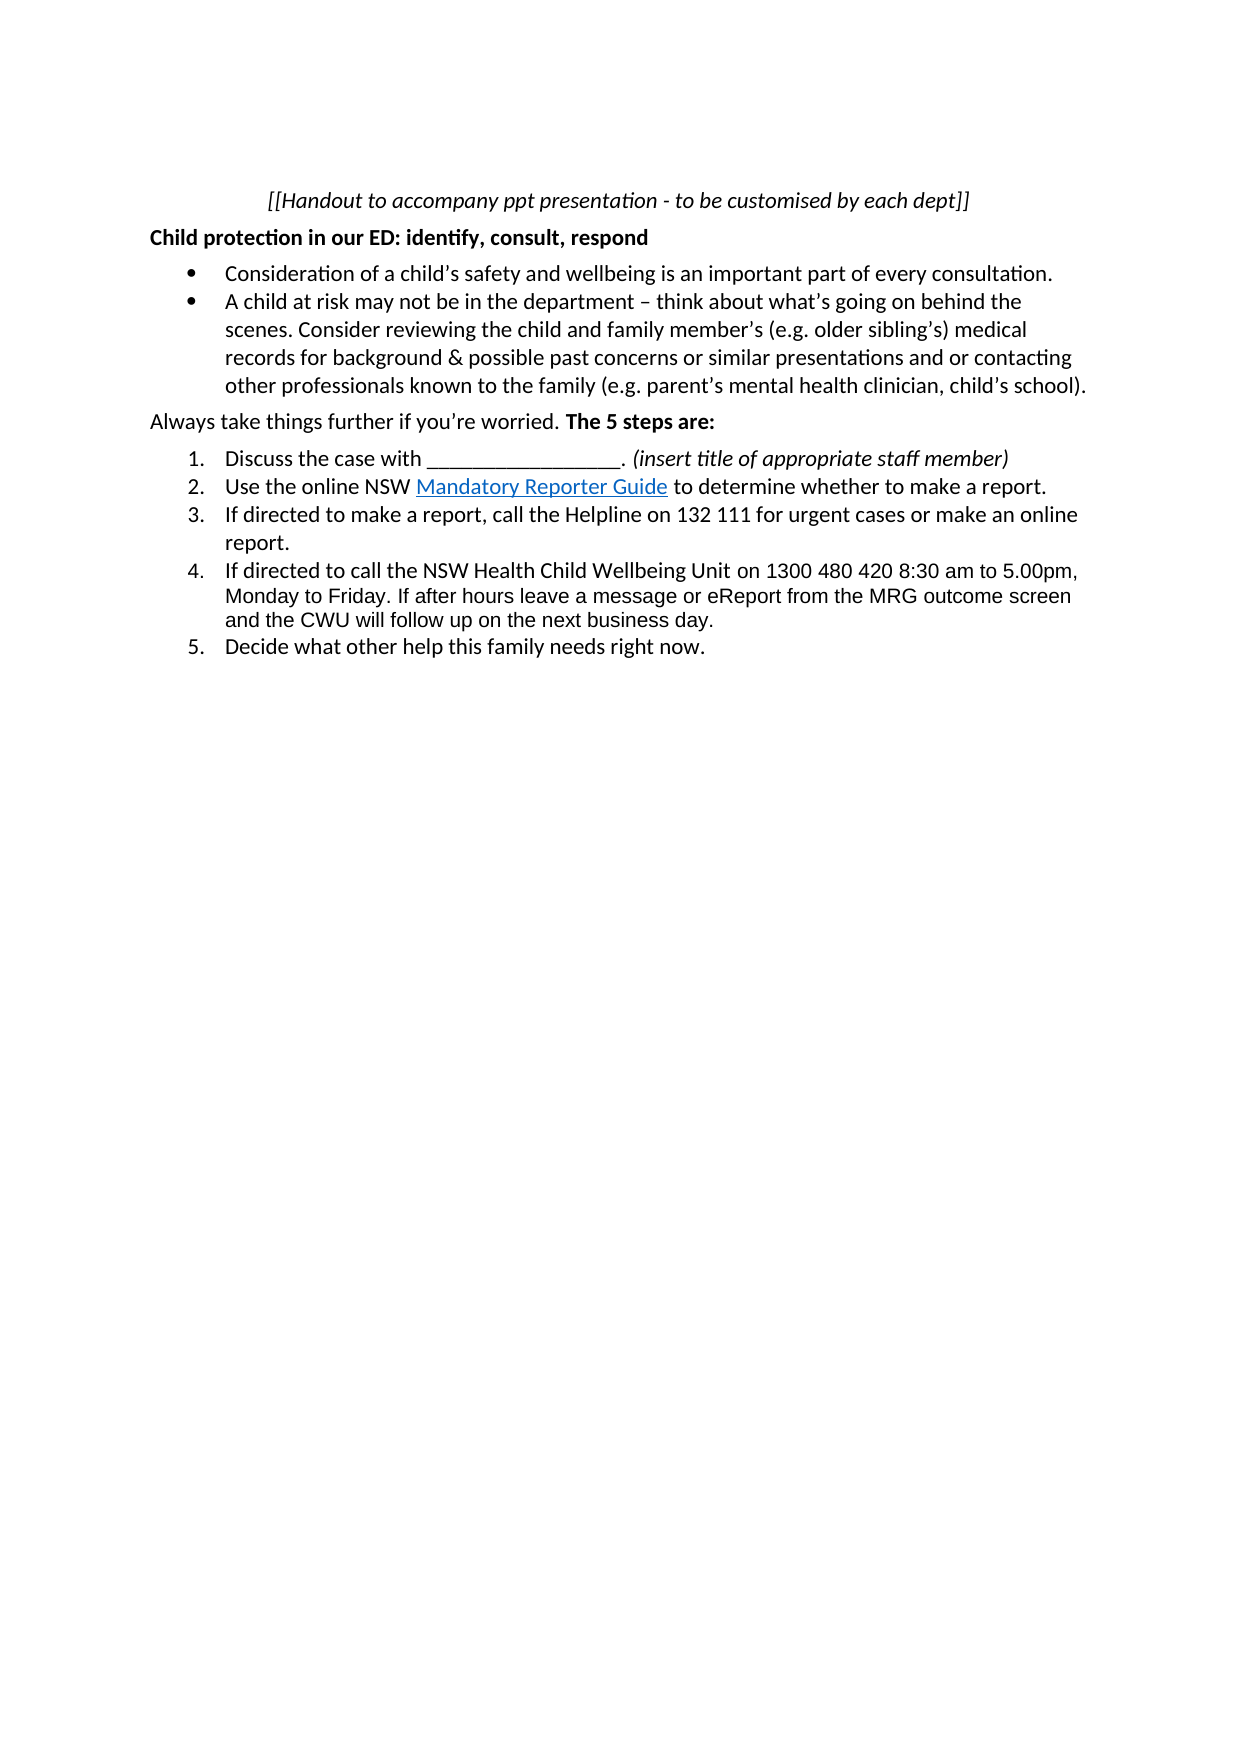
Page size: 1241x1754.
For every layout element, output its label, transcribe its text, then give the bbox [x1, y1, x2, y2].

list If directed to call the NSW Health Child Wellbeing Unit on 1300 480 420 8:30 am to 5.00pm, Monday to Friday. If after hours leave a message or eReport from the MRG outcome screen and the CWU will follow up on the next business day. [187, 556, 1090, 632]
text Child protection in our ED: identify, consult, respond [150, 223, 1090, 251]
list Decide what other help this family needs right now. [187, 632, 1090, 660]
list Discuss the case with _________________. (insert title of appropriate staff member) [187, 444, 1090, 472]
text [[Handout to accompany ppt presentation - to be customised by each dept]] [150, 186, 1090, 214]
list If directed to make a report, call the Helpline on 132 111 for urgent cases or make an online report. [187, 500, 1090, 556]
text Always take things further if you’re worried. The 5 steps are: [150, 407, 1090, 436]
list Use the online NSW Mandatory Reporter Guide to determine whether to make a report. [187, 472, 1090, 500]
list A child at risk may not be in the department – think about what’s going on behind the scenes. Consider reviewing the child and family member’s (e.g. older sibling’s) medical records for background & possible past concerns or similar presentations and or contacting other professionals known to the family (e.g. parent’s mental health clinician, child’s school). [187, 287, 1090, 399]
list Consideration of a child’s safety and wellbeing is an important part of every consultation. [187, 259, 1090, 287]
